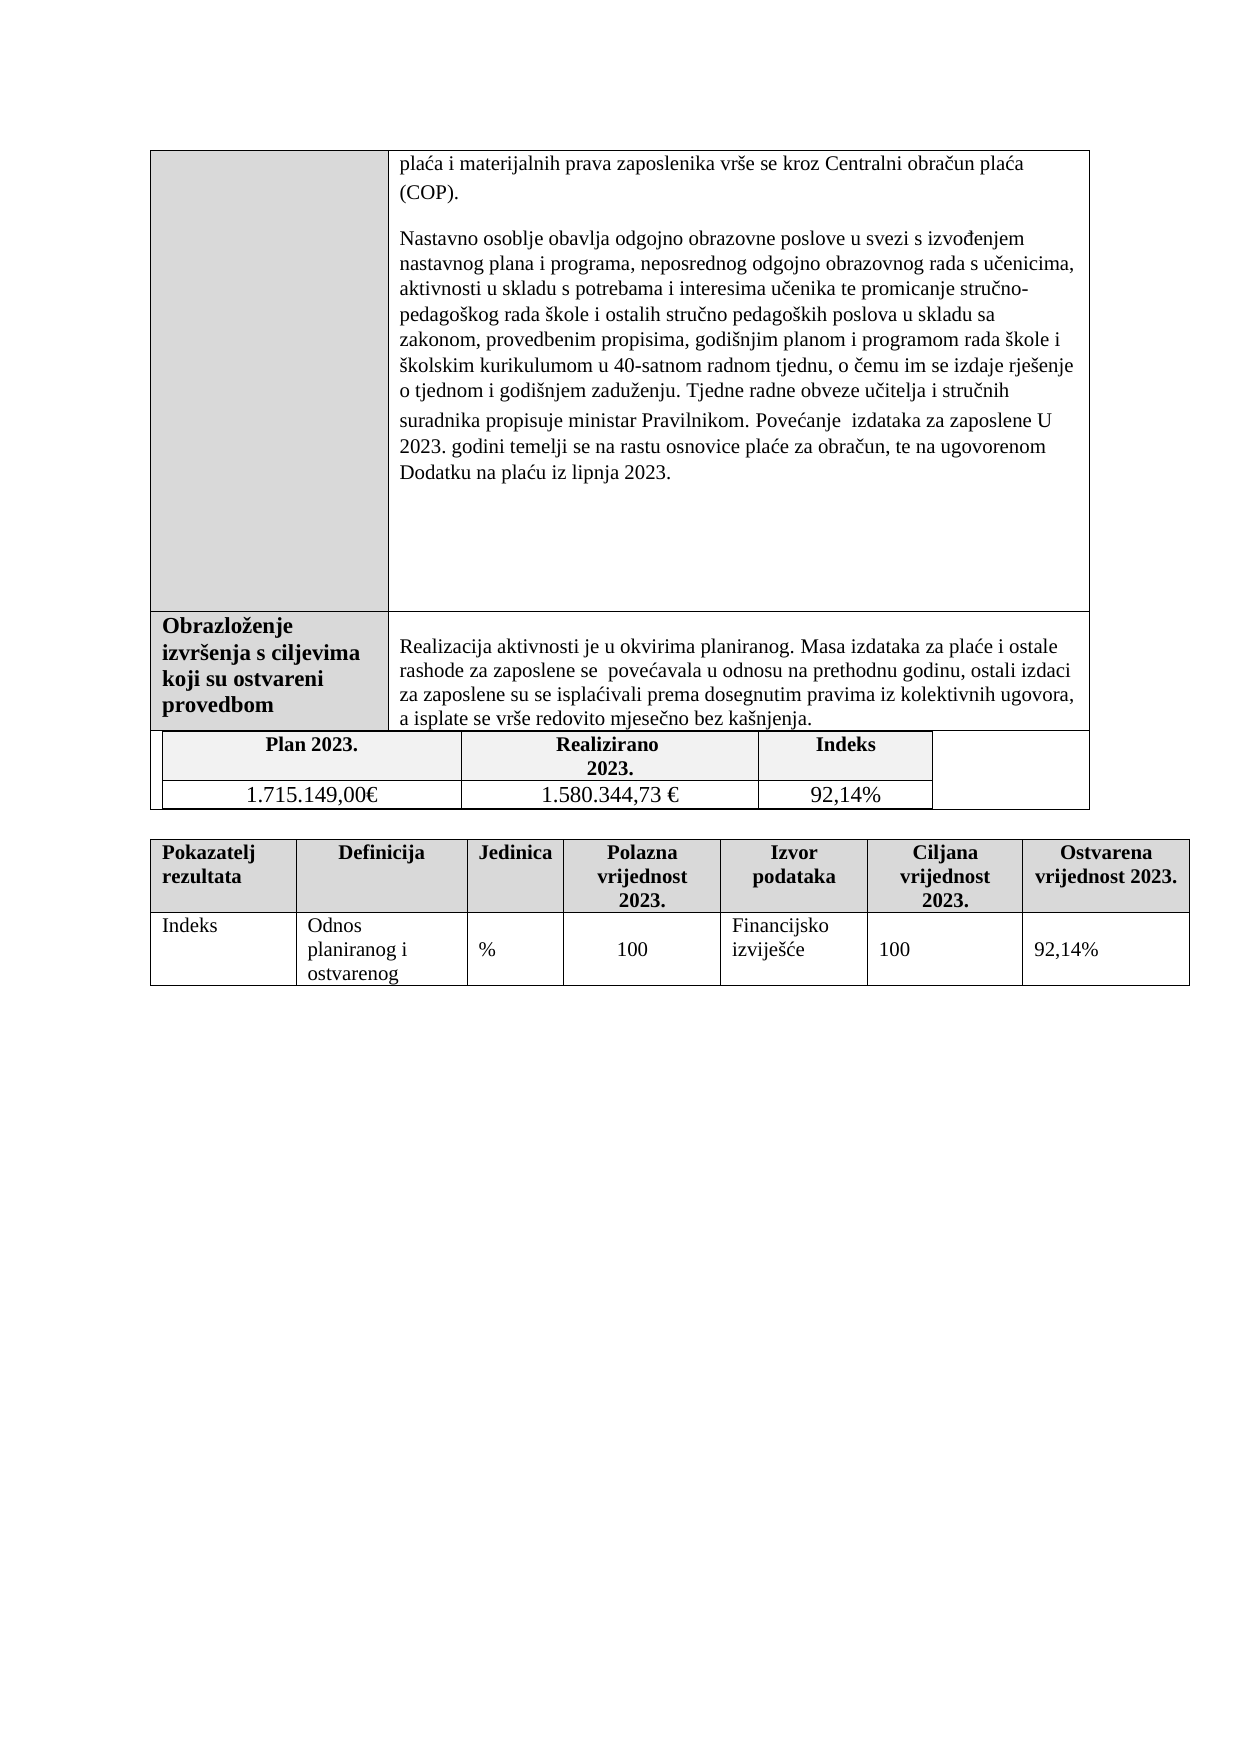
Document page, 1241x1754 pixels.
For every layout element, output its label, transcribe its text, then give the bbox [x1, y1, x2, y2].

table_cell [462, 781, 758, 808]
table_header Polazna vrijednost 2023. [564, 840, 720, 912]
table_header Izvor podataka [721, 840, 867, 912]
table_cell [151, 731, 162, 809]
table_header Pokazatelj rezultata [151, 840, 296, 912]
table_cell [759, 781, 932, 808]
table_cell Indeks [151, 913, 296, 985]
table_header Jedinica [468, 840, 563, 912]
table_cell Financijsko izviješće [721, 913, 867, 985]
table_header Ostvarena vrijednost 2023. [1023, 840, 1189, 912]
table_cell Realizacija aktivnosti je u okvirima planiranog. Masa izdataka za plaće i ostale rashode za zaposlene se povećavala u odnosu na prethodnu godinu, ostali izdaci za zaposlene su se isplaćivali prema dosegnutim pravima iz kolektivnih ugovora, a isplate se vrše redovito mjesečno bez kašnjenja. [389, 612, 1089, 730]
table_cell 100 [564, 913, 720, 985]
table_cell Odnos planiranog i ostvarenog [297, 913, 467, 985]
table_cell 100 [868, 913, 1022, 985]
table_cell 92,14% [1023, 913, 1189, 985]
table_cell [163, 781, 461, 808]
table_header Definicija [297, 840, 467, 912]
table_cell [151, 151, 388, 611]
table_cell % [468, 913, 563, 985]
table_header Ciljana vrijednost 2023. [868, 840, 1022, 912]
table_cell [933, 731, 1089, 809]
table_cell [389, 151, 1089, 611]
table_cell Obrazloženje izvršenja s ciljevima koji su ostvareni provedbom [151, 612, 388, 730]
